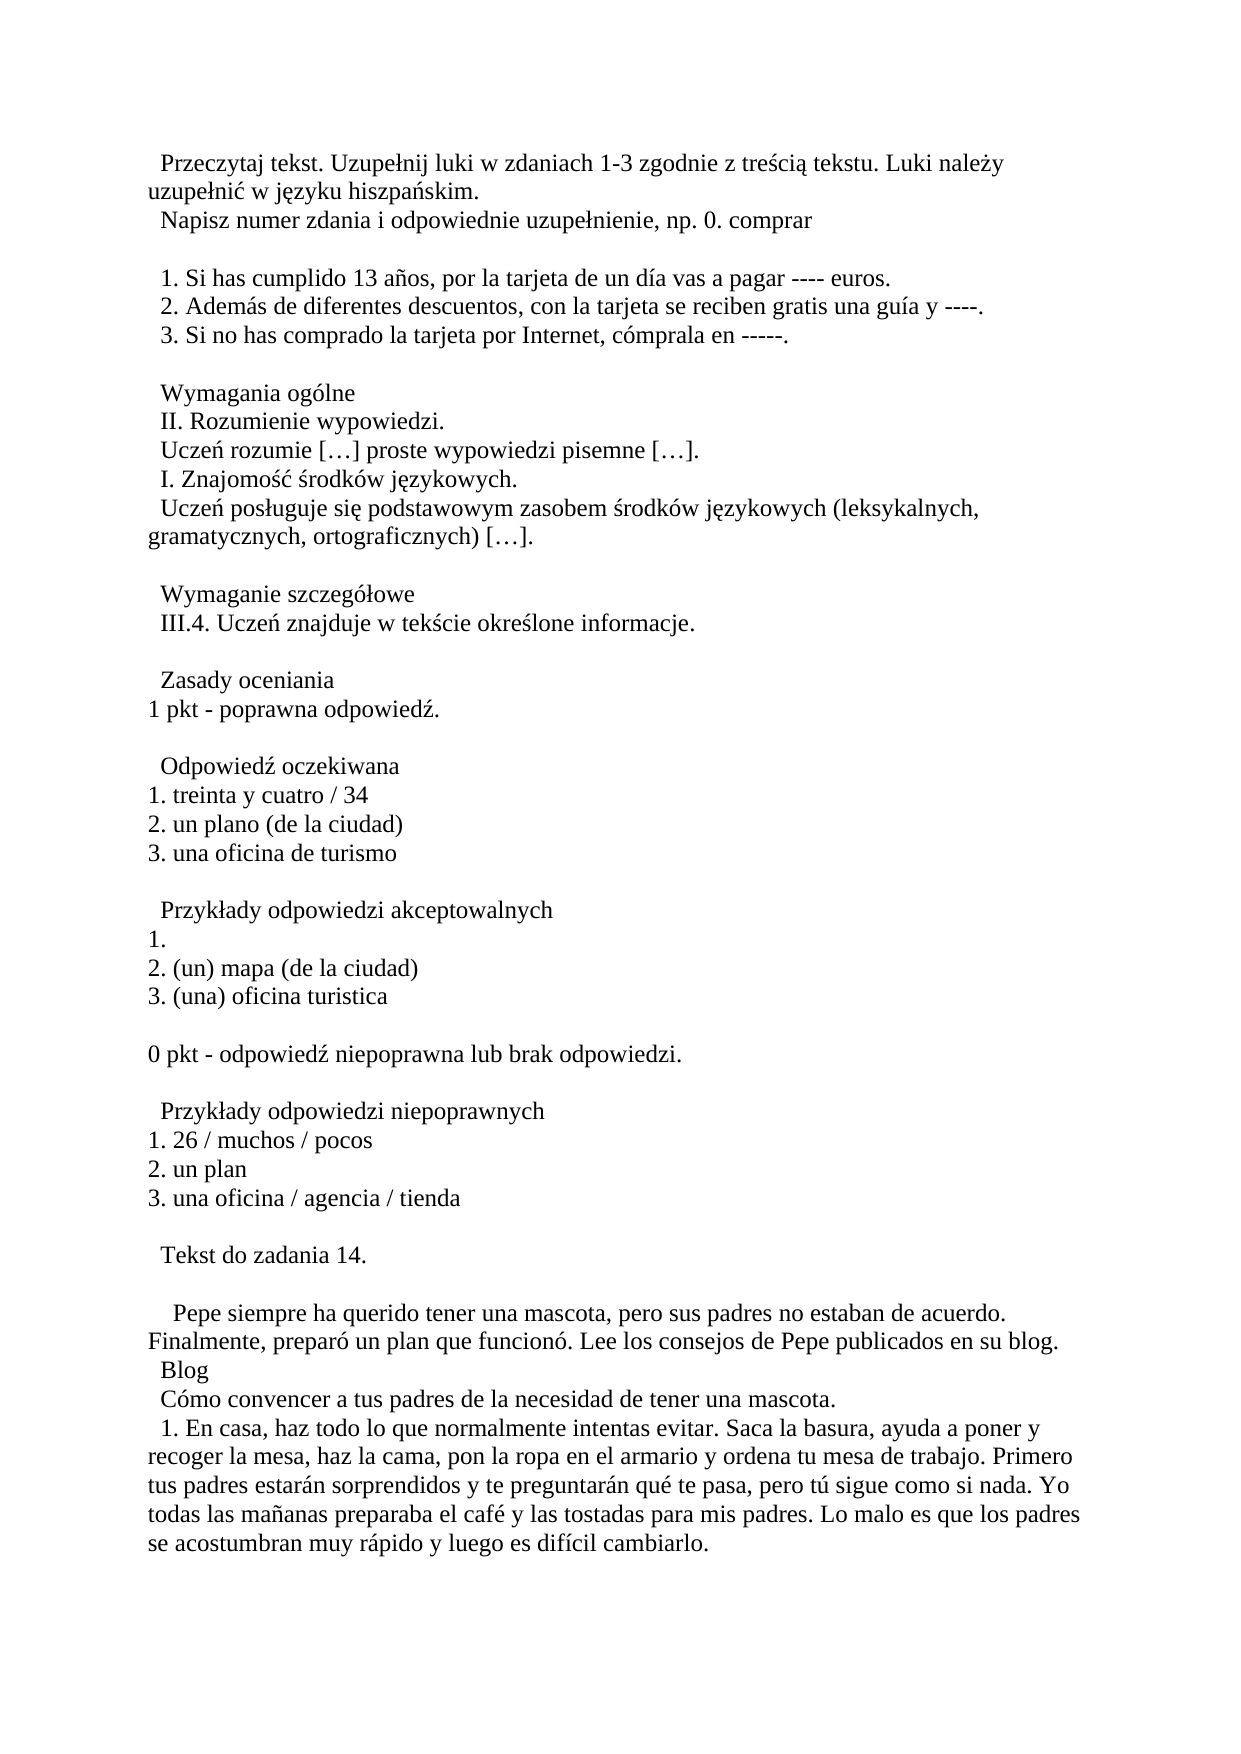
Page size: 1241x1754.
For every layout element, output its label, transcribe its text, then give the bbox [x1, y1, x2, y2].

text Napisz numer zdania i odpowiednie uzupełnienie, np. 0. comprar [148, 205, 1093, 234]
text Zasady oceniania [148, 665, 1093, 694]
text Odpowiedź oczekiwana [148, 751, 1093, 780]
text 1 pkt - poprawna odpowiedź. [148, 694, 1093, 723]
text Pepe siempre ha querido tener una mascota, pero sus padres no estaban de acuerdo. Finalmente, preparó un plan que funcionó. Lee los consejos de Pepe publicados en su blog. [148, 1298, 1093, 1355]
text Tekst do zadania 14. [148, 1240, 1093, 1269]
text 3. una oficina / agencia / tienda [148, 1183, 1093, 1211]
text 1. 26 / muchos / pocos [148, 1125, 1093, 1154]
text Cómo convencer a tus padres de la necesidad de tener una mascota. [148, 1384, 1093, 1413]
text Blog [148, 1355, 1093, 1384]
text 1. treinta y cuatro / 34 [148, 780, 1093, 809]
text II. Rozumienie wypowiedzi. [148, 406, 1093, 435]
text Uczeń rozumie […] proste wypowiedzi pisemne […]. [148, 435, 1093, 464]
text 1. [148, 924, 1093, 953]
text 0 pkt - odpowiedź niepoprawna lub brak odpowiedzi. [148, 1039, 1093, 1068]
text Wymaganiе szczegółowe [148, 579, 1093, 608]
text Uczeń posługuje się podstawowym zasobem środków językowych (leksykalnych, gramatycznych, ortograficznych) […]. [148, 493, 1093, 550]
text 1. Si has cumplido 13 años, por la tarjeta de un día vas a pagar ---- euros. [148, 263, 1093, 291]
text 2. un plan [148, 1154, 1093, 1183]
text 2. (un) mapa (de la ciudad) [148, 953, 1093, 981]
text 3. (una) oficina turistica [148, 981, 1093, 1010]
text Przykłady odpowiedzi niepoprawnych [148, 1096, 1093, 1125]
text Przeczytaj tekst. Uzupełnij luki w zdaniach 1-3 zgodnie z treścią tekstu. Luki należy uzupełnić w języku hiszpańskim. [148, 148, 1093, 205]
text 1. En casa, haz todo lo que normalmente intentas evitar. Saca la basura, ayuda a poner y recoger la mesa, haz la cama, pon la ropa en el armario y ordena tu mesa de trabajo. Primero tus padres estarán sorprendidos y te preguntarán qué te pasa, pero tú sigue como si nada. Yo todas las mañanas preparaba el café y las tostadas para mis padres. Lo malo es que los padres se acostumbran muy rápido y luego es difícil cambiarlo. [148, 1413, 1093, 1556]
text 2. Además de diferentes descuentos, con la tarjeta se reciben gratis una guía y ----. [148, 291, 1093, 320]
text 3. Si no has comprado la tarjeta por Internet, cómprala en -----. [148, 320, 1093, 349]
text I. Znajomość środków językowych. [148, 464, 1093, 493]
text 3. una oficina de turismo [148, 838, 1093, 866]
text 2. un plano (de la ciudad) [148, 809, 1093, 838]
text Wymagania ogólne [148, 378, 1093, 406]
text III.4. Uczeń znajduje w tekście określone informacje. [148, 608, 1093, 636]
text Przykłady odpowiedzi akceptowalnych [148, 895, 1093, 924]
